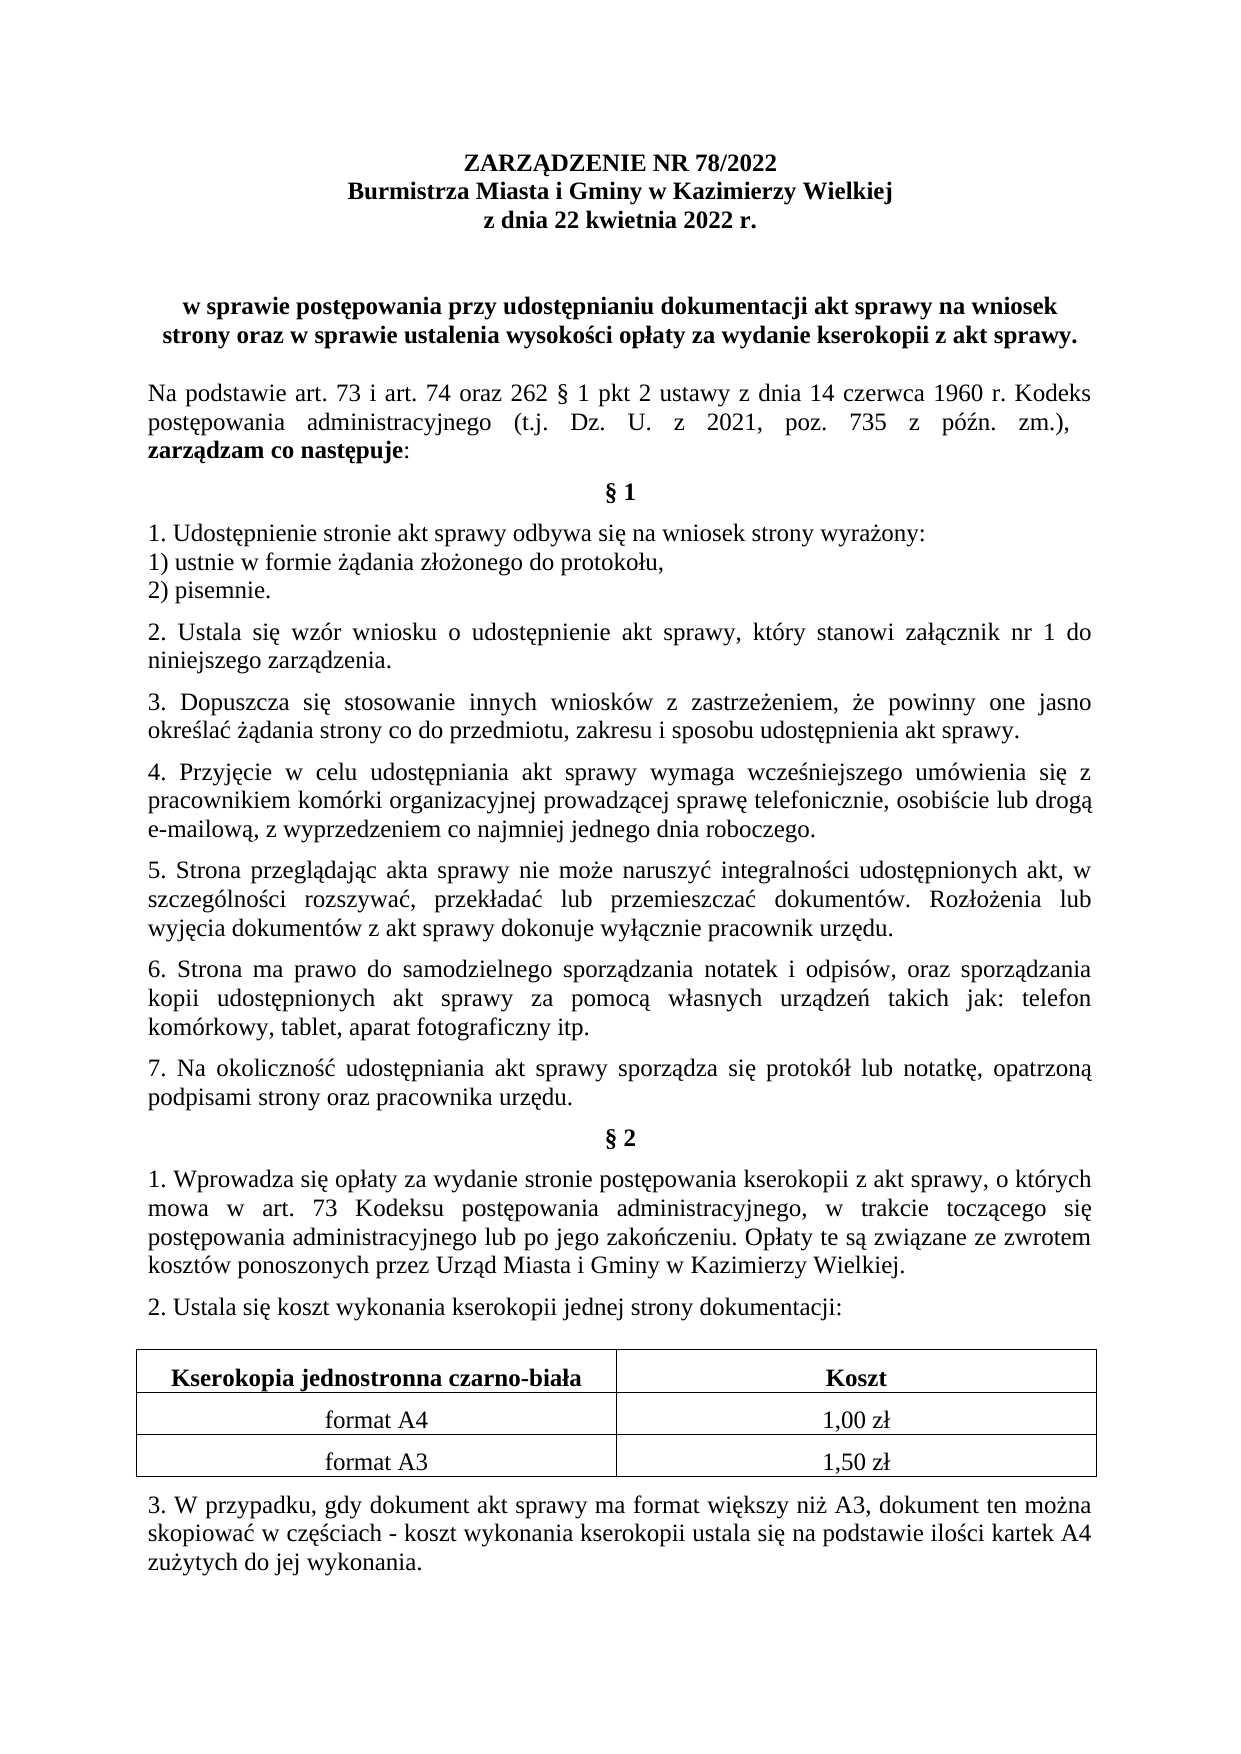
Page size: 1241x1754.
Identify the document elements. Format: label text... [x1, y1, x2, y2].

text 2) pisemnie. [148, 576, 1093, 604]
text z dnia 22 kwietnia 2022 r. [148, 205, 1093, 234]
text 2. Ustala się koszt wykonania kserokopii jednej strony dokumentacji: [148, 1292, 1093, 1321]
table_cell format A4 [137, 1393, 616, 1434]
text § 1 [148, 477, 1093, 506]
text 3. Dopuszcza się stosowanie innych wniosków z zastrzeżeniem, że powinny one jasno określać żądania strony co do przedmiotu, zakresu i sposobu udostępnienia akt sprawy. [148, 687, 1093, 744]
text 1. Udostępnienie stronie akt sprawy odbywa się na wniosek strony wyrażony: [148, 518, 1093, 547]
text Na podstawie art. 73 i art. 74 oraz 262 § 1 pkt 2 ustawy z dnia 14 czerwca 1960 r. Kodeks postępowania administracyjnego (t.j. Dz. U. z 2021, poz. 735 z późn. zm.), zarządzam co następuje: [148, 378, 1093, 464]
table_header Kserokopia jednostronna czarno-biała [137, 1350, 616, 1392]
text 1. Wprowadza się opłaty za wydanie stronie postępowania kserokopii z akt sprawy, o których mowa w art. 73 Kodeksu postępowania administracyjnego, w trakcie toczącego się postępowania administracyjnego lub po jego zakończeniu. Opłaty te są związane ze zwrotem kosztów ponoszonych przez Urząd Miasta i Gminy w Kazimierzy Wielkiej. [148, 1164, 1093, 1279]
text 4. Przyjęcie w celu udostępniania akt sprawy wymaga wcześniejszego umówienia się z pracownikiem komórki organizacyjnej prowadzącej sprawę telefonicznie, osobiście lub drogą e-mailową, z wyprzedzeniem co najmniej jednego dnia roboczego. [148, 757, 1093, 843]
table_cell 1,50 zł [617, 1435, 1096, 1476]
text 7. Na okoliczność udostępniania akt sprawy sporządza się protokół lub notatkę, opatrzoną podpisami strony oraz pracownika urzędu. [148, 1053, 1093, 1111]
text 1) ustnie w formie żądania złożonego do protokołu, [148, 547, 1093, 576]
text 3. W przypadku, gdy dokument akt sprawy ma format większy niż A3, dokument ten można skopiować w częściach - koszt wykonania kserokopii ustala się na podstawie ilości kartek A4 zużytych do jej wykonania. [148, 1490, 1093, 1576]
list Burmistrza Miasta i Gminy w Kazimierzy Wielkiej [148, 176, 1093, 205]
text § 2 [148, 1123, 1093, 1152]
table_header Koszt [617, 1350, 1096, 1392]
text 6. Strona ma prawo do samodzielnego sporządzania notatek i odpisów, oraz sporządzania kopii udostępnionych akt sprawy za pomocą własnych urządzeń takich jak: telefon komórkowy, tablet, aparat fotograficzny itp. [148, 954, 1093, 1041]
text 2. Ustala się wzór wniosku o udostępnienie akt sprawy, który stanowi załącznik nr 1 do niniejszego zarządzenia. [148, 617, 1093, 674]
text 5. Strona przeglądając akta sprawy nie może naruszyć integralności udostępnionych akt, w szczególności rozszywać, przekładać lub przemieszczać dokumentów. Rozłożenia lub wyjęcia dokumentów z akt sprawy dokonuje wyłącznie pracownik urzędu. [148, 856, 1093, 942]
table_cell format A3 [137, 1435, 616, 1476]
text ZARZĄDZENIE NR 78/2022 [148, 148, 1093, 176]
text w sprawie postępowania przy udostępnianiu dokumentacji akt sprawy na wniosek strony oraz w sprawie ustalenia wysokości opłaty za wydanie kserokopii z akt sprawy. [148, 291, 1093, 349]
table_cell 1,00 zł [617, 1393, 1096, 1434]
